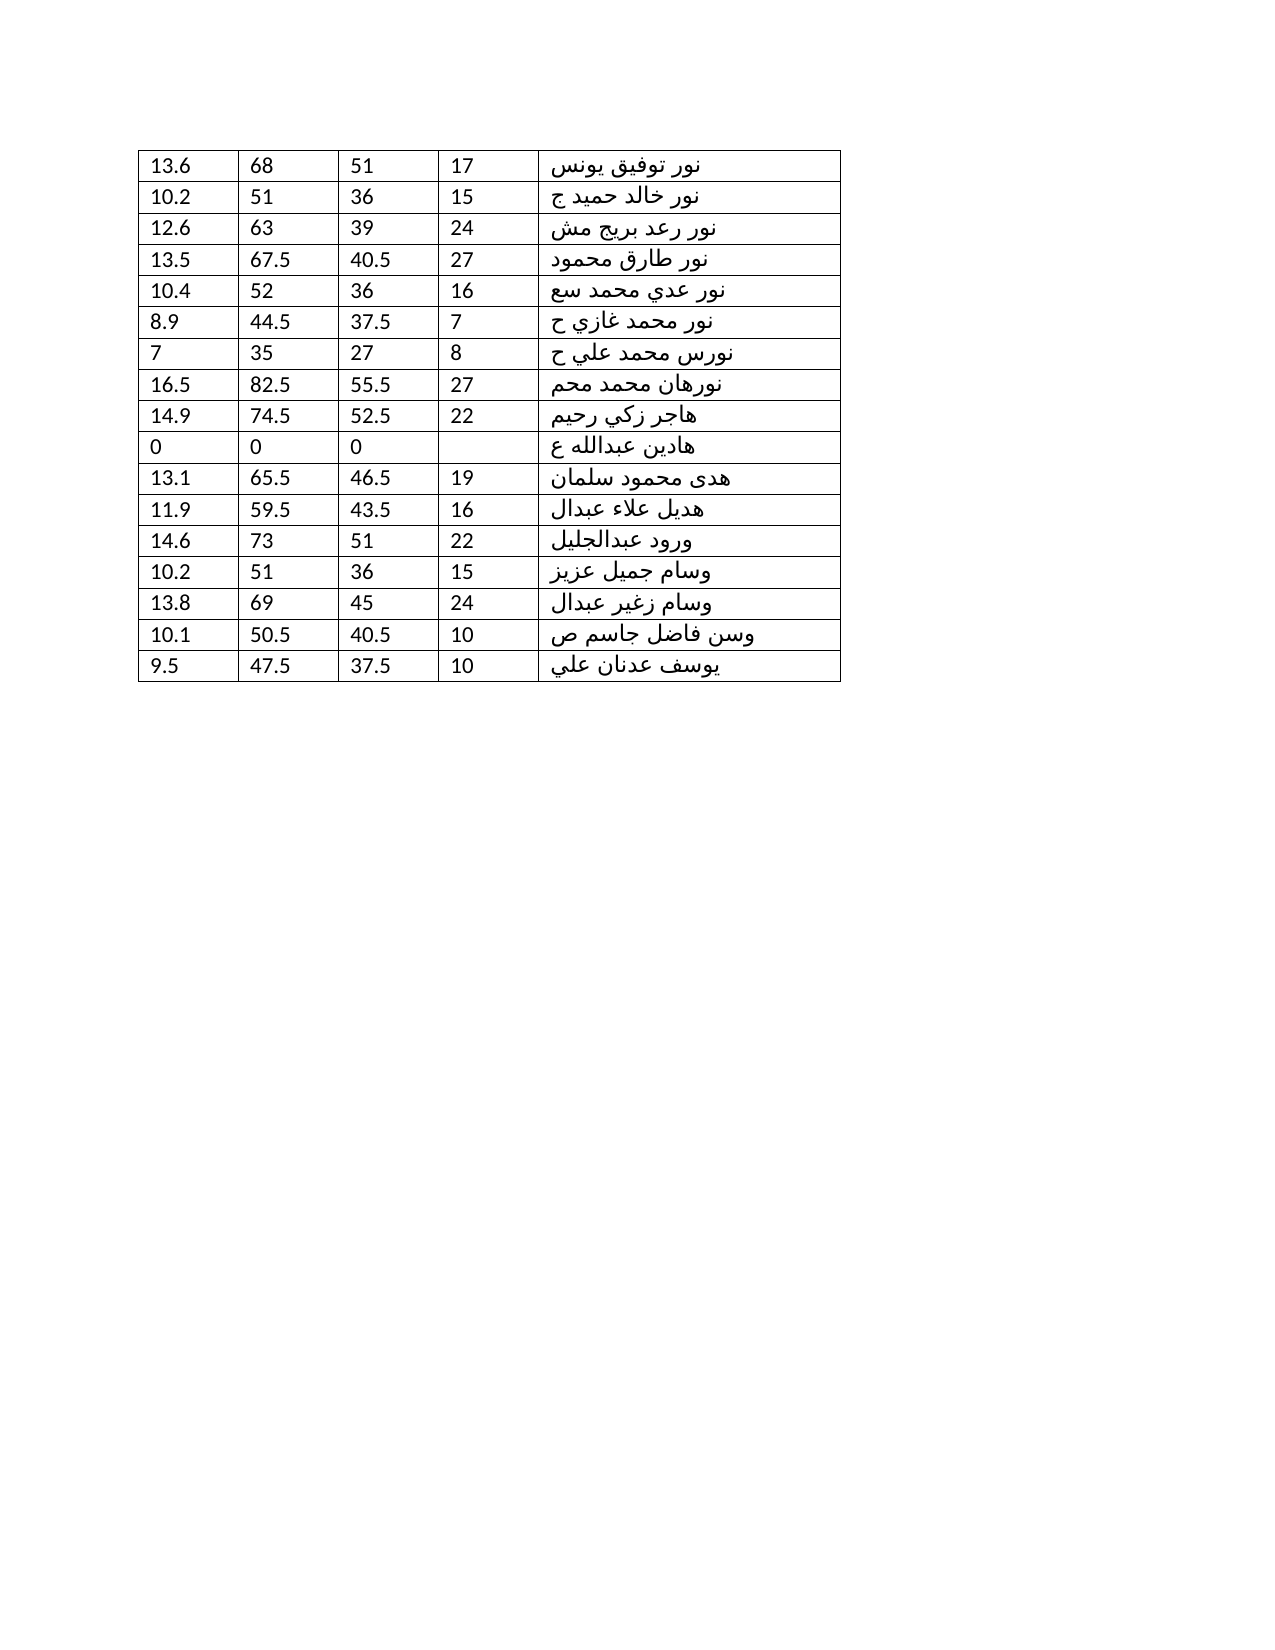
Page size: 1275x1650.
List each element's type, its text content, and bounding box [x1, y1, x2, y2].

table_cell 16 [439, 276, 538, 306]
table_cell نور توفيق يونس [539, 151, 840, 181]
table_cell 8.9 [139, 307, 238, 337]
table_cell 67.5 [239, 245, 338, 275]
table_cell 44.5 [239, 307, 338, 337]
table_cell 10.1 [139, 620, 238, 650]
table_cell 24 [439, 589, 538, 619]
table_cell نورهان محمد محم [539, 370, 840, 400]
table_cell 52.5 [339, 401, 438, 431]
table_cell 10.2 [139, 182, 238, 212]
table_cell 19 [439, 464, 538, 494]
table_cell 15 [439, 182, 538, 212]
table_cell 51 [339, 151, 438, 181]
table_cell 73 [239, 526, 338, 556]
table_cell 51 [239, 182, 338, 212]
table_cell هادين عبدالله ع [539, 432, 840, 462]
table_cell نور خالد حميد ج [539, 182, 840, 212]
table_cell 10.4 [139, 276, 238, 306]
table_cell 36 [339, 557, 438, 587]
table_cell 13.6 [139, 151, 238, 181]
table_cell يوسف عدنان علي [539, 651, 840, 681]
table_cell 69 [239, 589, 338, 619]
table_cell 15 [439, 557, 538, 587]
table_cell 27 [339, 339, 438, 369]
table_cell نورس محمد علي ح [539, 339, 840, 369]
table_cell هدى محمود سلمان [539, 464, 840, 494]
table_cell 14.9 [139, 401, 238, 431]
table_cell 59.5 [239, 495, 338, 525]
table_cell 27 [439, 370, 538, 400]
table_cell 9.5 [139, 651, 238, 681]
table_cell 10 [439, 620, 538, 650]
table_cell 22 [439, 526, 538, 556]
table_cell 10 [439, 651, 538, 681]
table_cell 82.5 [239, 370, 338, 400]
table_cell 14.6 [139, 526, 238, 556]
table_cell 16.5 [139, 370, 238, 400]
table_cell 39 [339, 214, 438, 244]
table_cell 7 [139, 339, 238, 369]
table_cell 40.5 [339, 620, 438, 650]
table_cell 7 [439, 307, 538, 337]
table_cell هاجر زكي رحيم [539, 401, 840, 431]
table_cell 0 [139, 432, 238, 462]
table_cell 36 [339, 182, 438, 212]
table_cell 17 [439, 151, 538, 181]
table_cell 10.2 [139, 557, 238, 587]
table_cell نور عدي محمد سع [539, 276, 840, 306]
table_cell 12.6 [139, 214, 238, 244]
table_cell 40.5 [339, 245, 438, 275]
table_cell 11.9 [139, 495, 238, 525]
table_cell نور طارق محمود [539, 245, 840, 275]
table_cell 36 [339, 276, 438, 306]
table_cell 35 [239, 339, 338, 369]
table_cell نور محمد غازي ح [539, 307, 840, 337]
table_cell 13.8 [139, 589, 238, 619]
table_cell 46.5 [339, 464, 438, 494]
table_cell 45 [339, 589, 438, 619]
table_cell 65.5 [239, 464, 338, 494]
table_cell وسام زغير عبدال [539, 589, 840, 619]
table_cell 43.5 [339, 495, 438, 525]
table_cell 55.5 [339, 370, 438, 400]
table_cell 47.5 [239, 651, 338, 681]
table_cell 13.1 [139, 464, 238, 494]
table_cell 27 [439, 245, 538, 275]
table_cell وسام جميل عزيز [539, 557, 840, 587]
table_cell 8 [439, 339, 538, 369]
table_cell نور رعد بريج مش [539, 214, 840, 244]
table_cell 68 [239, 151, 338, 181]
table_cell 37.5 [339, 307, 438, 337]
table_cell 51 [339, 526, 438, 556]
table_cell 13.5 [139, 245, 238, 275]
table_cell 63 [239, 214, 338, 244]
table_cell 37.5 [339, 651, 438, 681]
table_cell [439, 432, 538, 462]
table_cell 0 [239, 432, 338, 462]
table_cell 24 [439, 214, 538, 244]
table_cell 50.5 [239, 620, 338, 650]
table_cell 51 [239, 557, 338, 587]
table_cell 16 [439, 495, 538, 525]
table_cell 22 [439, 401, 538, 431]
table_cell 74.5 [239, 401, 338, 431]
table_cell وسن فاضل جاسم ص [539, 620, 840, 650]
table_cell 52 [239, 276, 338, 306]
table_cell ورود عبدالجليل [539, 526, 840, 556]
table_cell 0 [339, 432, 438, 462]
table_cell هديل علاء عبدال [539, 495, 840, 525]
